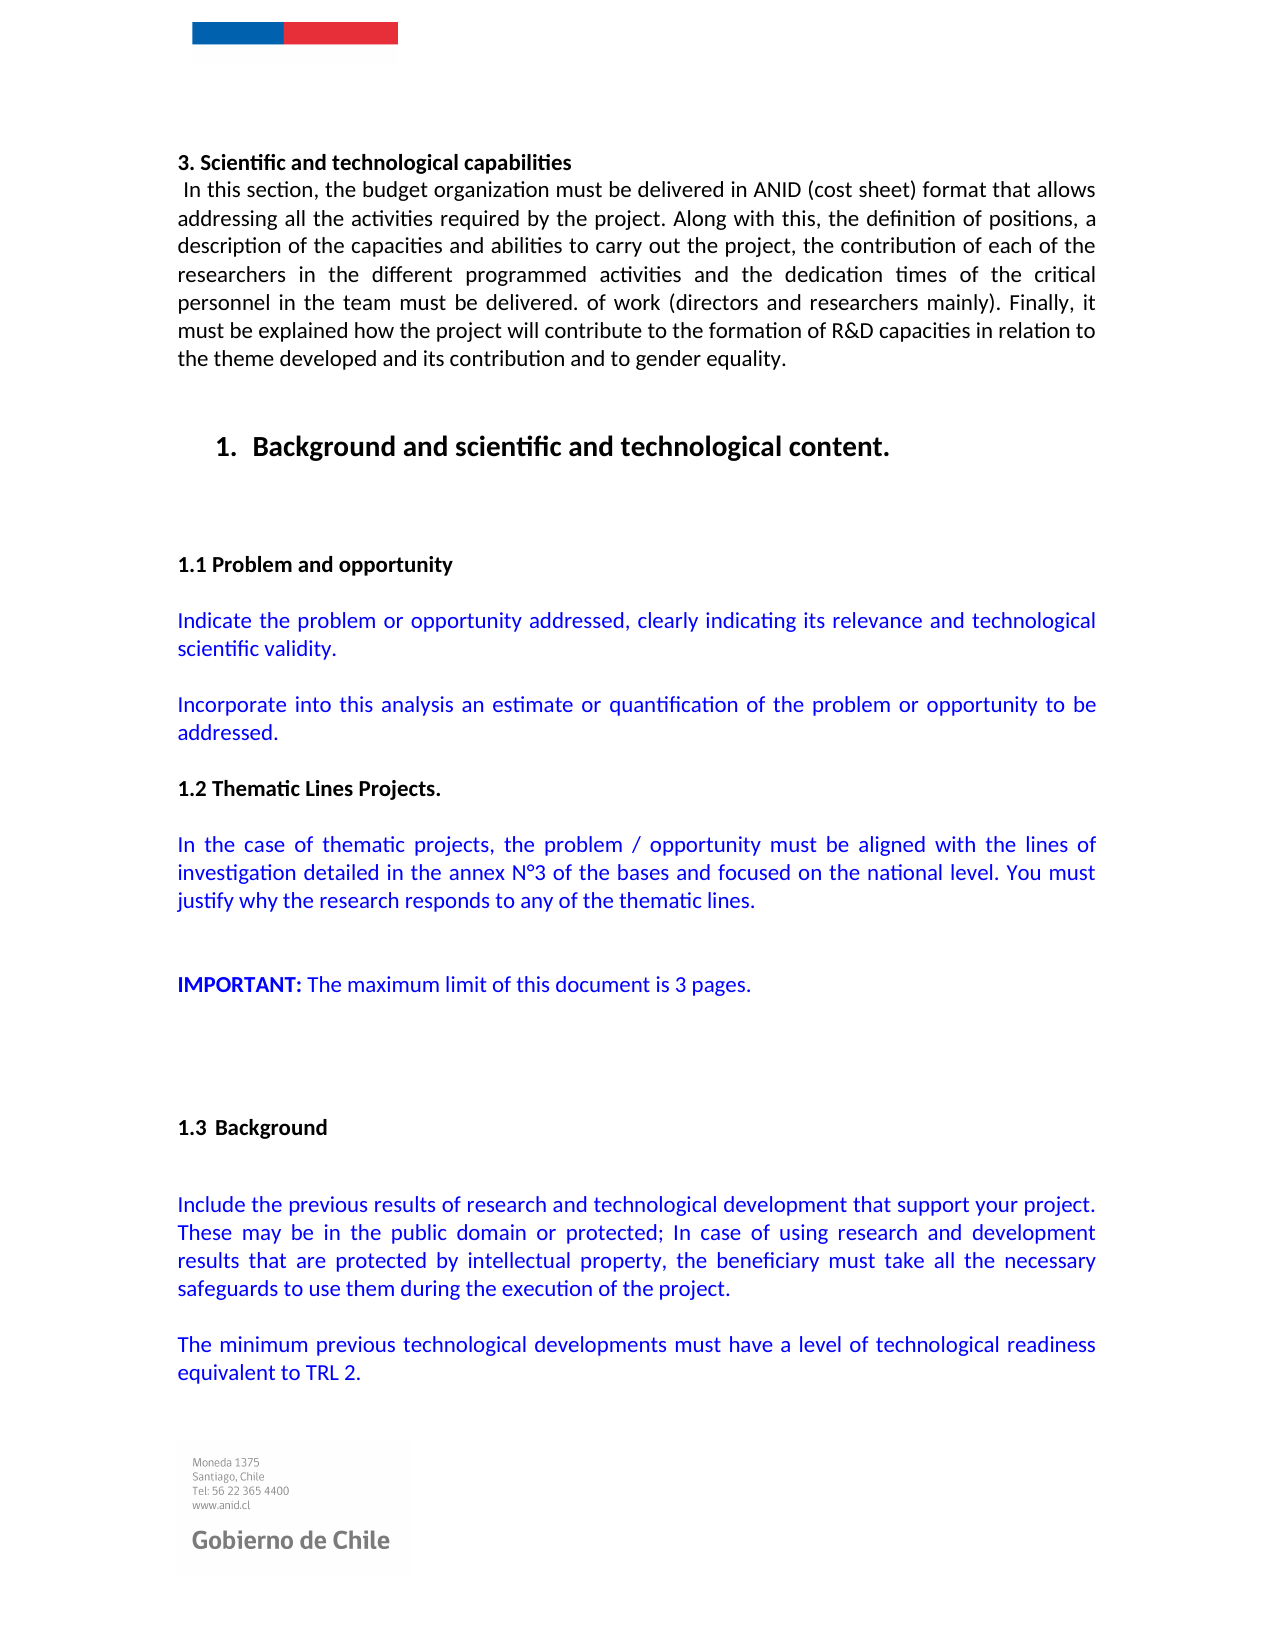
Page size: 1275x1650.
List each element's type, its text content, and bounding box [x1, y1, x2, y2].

subtitle 3. Scientific and technological capabilities [177, 148, 1098, 176]
picture [192, 22, 398, 64]
list Background [177, 1113, 1098, 1141]
subtitle In this section, the budget organization must be delivered in ANID (cost sheet) format that allows addressing all the activities required by the project. Along with this, the definition of positions, a description of the capacities and abilities to carry out the project, the contribution of each of the researchers in the different programmed activities and the dedication times of the critical personnel in the team must be delivered. of work (directors and researchers mainly). Finally, it must be explained how the project will contribute to the formation of R&D capacities in relation to the theme developed and its contribution and to gender equality. [177, 176, 1098, 372]
text 1.1 Problem and opportunity [177, 550, 1098, 578]
subtitle Background and scientific and technological content. [215, 428, 1098, 463]
text In the case of thematic projects, the problem / opportunity must be aligned with the lines of investigation detailed in the annex N°3 of the bases and focused on the national level. You must justify why the research responds to any of the thematic lines. [177, 830, 1098, 914]
text Include the previous results of research and technological development that support your project. These may be in the public domain or protected; In case of using research and development results that are protected by intellectual property, the beneficiary must take all the necessary safeguards to use them during the execution of the project. [177, 1190, 1098, 1302]
picture [177, 1439, 413, 1577]
text The minimum previous technological developments must have a level of technological readiness equivalent to TRL 2. [177, 1330, 1098, 1386]
text Incorporate into this analysis an estimate or quantification of the problem or opportunity to be addressed. [177, 690, 1098, 746]
text 1.2 Thematic Lines Projects. [177, 774, 1098, 802]
text Indicate the problem or opportunity addressed, clearly indicating its relevance and technological scientific validity. [177, 606, 1098, 662]
text IMPORTANT: The maximum limit of this document is 3 pages. [177, 970, 1098, 998]
